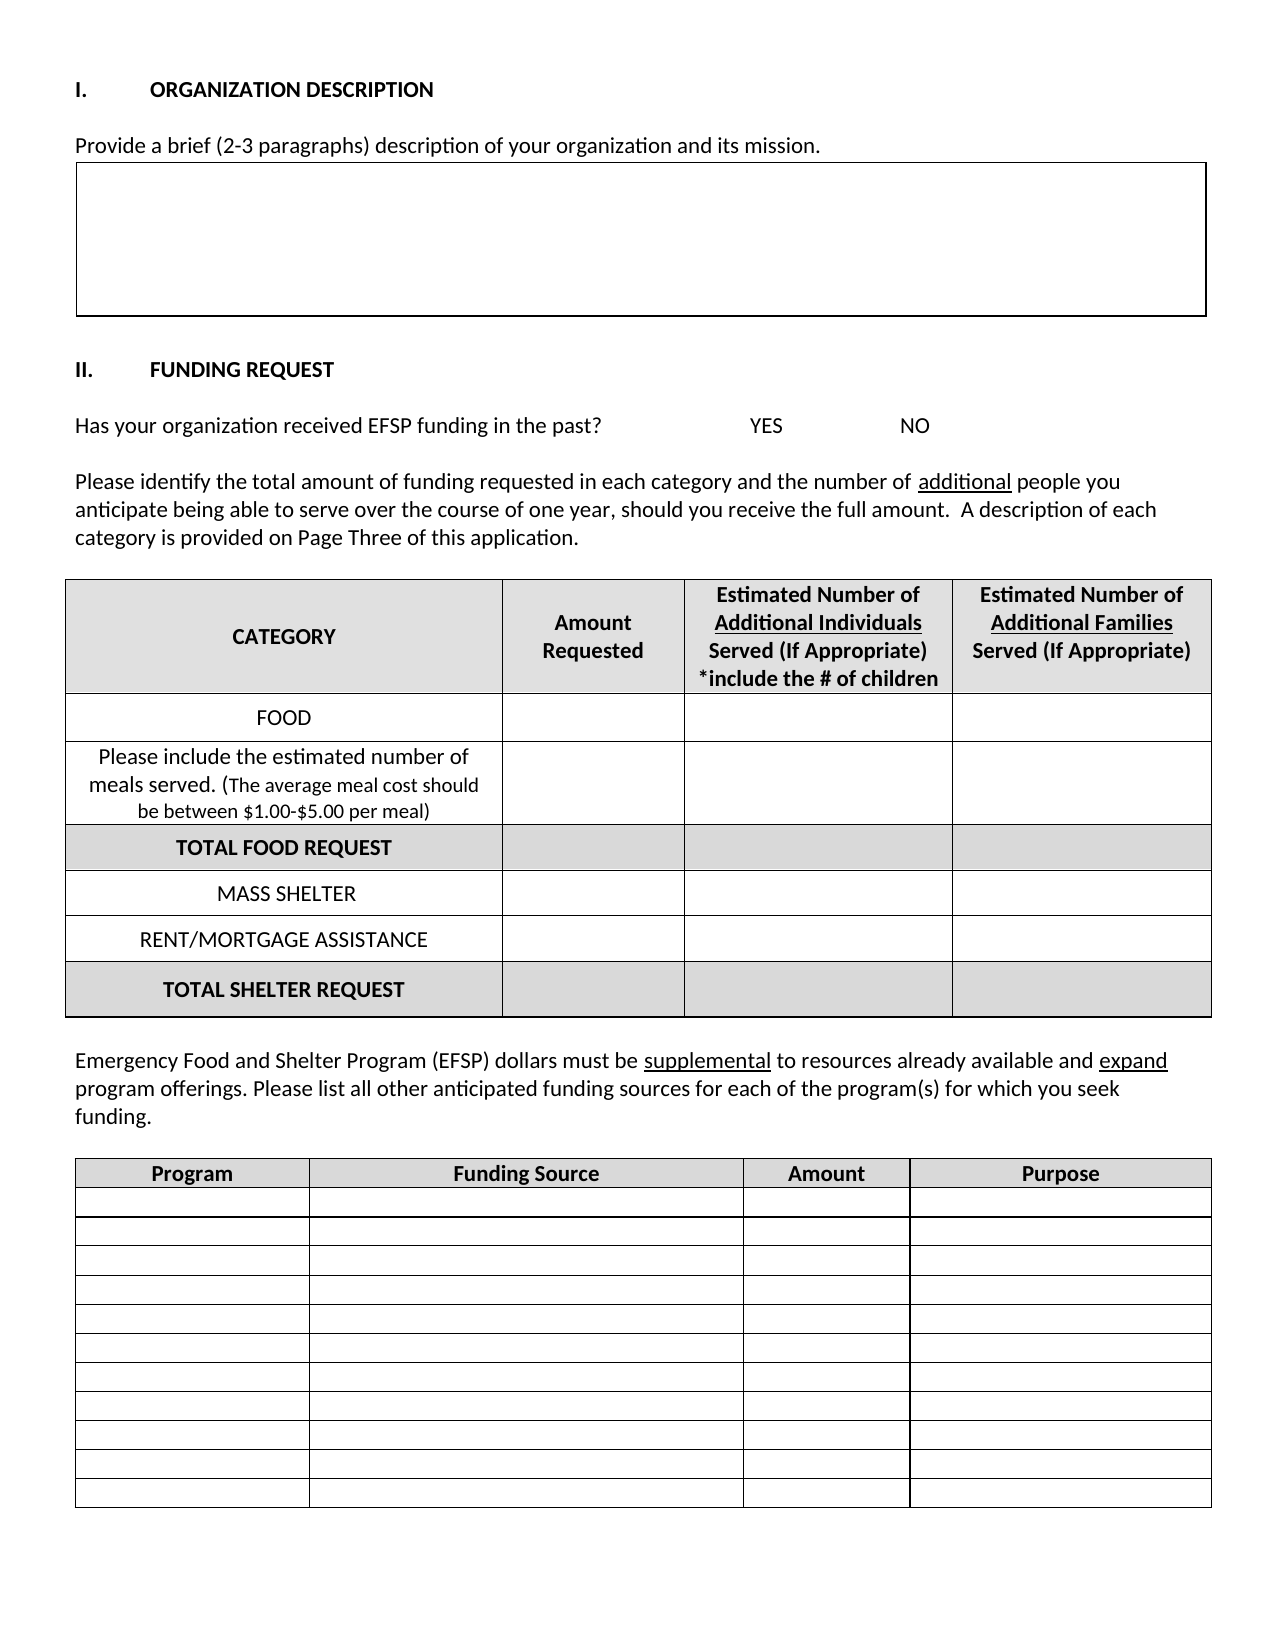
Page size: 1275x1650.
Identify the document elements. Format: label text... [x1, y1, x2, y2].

table_cell TOTAL FOOD REQUEST [66, 825, 502, 869]
table_cell [76, 1421, 309, 1449]
table_cell [953, 742, 1211, 824]
table_cell FOOD [66, 694, 502, 741]
table_cell [310, 1218, 743, 1245]
table_cell [744, 1188, 909, 1216]
text Provide a brief (2-3 paragraphs) description of your organization and its mission. [75, 131, 1200, 159]
table_cell [953, 694, 1211, 741]
table_cell [744, 1363, 909, 1391]
table_cell [953, 871, 1211, 915]
table_cell [685, 694, 952, 741]
table_cell [76, 1479, 309, 1507]
table_cell [76, 1363, 309, 1391]
table_cell [744, 1305, 909, 1333]
table_cell [744, 1450, 909, 1478]
table_cell [744, 1421, 909, 1449]
table_header CATEGORY [66, 580, 502, 692]
text Has your organization received EFSP funding in the past? YES NO [75, 411, 1200, 439]
table_cell [911, 1450, 1211, 1478]
table_cell [76, 1188, 309, 1216]
table_cell [310, 1363, 743, 1391]
table_cell [953, 962, 1211, 1016]
text Emergency Food and Shelter Program (EFSP) dollars must be supplemental to resources already available and expand program offerings. Please list all other anticipated funding sources for each of the program(s) for which you seek funding. [75, 1046, 1200, 1130]
table_cell [911, 1218, 1211, 1245]
table_cell [503, 742, 684, 824]
list ORGANIZATION DESCRIPTION [75, 75, 1200, 103]
table_cell [503, 871, 684, 915]
table_cell [911, 1392, 1211, 1420]
table_cell [503, 962, 684, 1016]
text Please identify the total amount of funding requested in each category and the number of additional people you anticipate being able to serve over the course of one year, should you receive the full amount. A description of each category is provided on Page Three of this application. [75, 467, 1200, 551]
table_cell [310, 1188, 743, 1216]
table_cell [76, 1218, 309, 1245]
table_cell [744, 1334, 909, 1362]
table_cell [310, 1479, 743, 1507]
table_cell [744, 1276, 909, 1303]
table_cell Please include the estimated number of meals served. (The average meal cost should be between $1.00-$5.00 per meal) [66, 742, 502, 824]
table_cell [744, 1392, 909, 1420]
table_header Purpose [911, 1159, 1211, 1187]
table_cell [911, 1421, 1211, 1449]
table_cell [310, 1276, 743, 1303]
table_cell TOTAL SHELTER REQUEST [66, 962, 502, 1016]
table_cell [310, 1450, 743, 1478]
table_cell [76, 1246, 309, 1274]
table_cell [744, 1246, 909, 1274]
table_cell [310, 1421, 743, 1449]
table_cell [310, 1305, 743, 1333]
table_cell [911, 1305, 1211, 1333]
table_cell [911, 1363, 1211, 1391]
table_cell [911, 1188, 1211, 1216]
table_cell [911, 1334, 1211, 1362]
table_header Estimated Number of Additional Families Served (If Appropriate) [953, 580, 1211, 692]
table_cell [503, 916, 684, 961]
table_cell [685, 962, 952, 1016]
table_cell RENT/MORTGAGE ASSISTANCE [66, 916, 502, 961]
table_cell [503, 694, 684, 741]
table_header Amount [744, 1159, 909, 1187]
list FUNDING REQUEST [75, 355, 1200, 383]
table_cell [685, 825, 952, 869]
table_cell [76, 1450, 309, 1478]
table_cell [76, 1392, 309, 1420]
table_cell [953, 825, 1211, 869]
table_cell [76, 1334, 309, 1362]
table_header Estimated Number of Additional Individuals Served (If Appropriate) *include the # of children [685, 580, 952, 692]
table_cell [911, 1246, 1211, 1274]
table_header Amount Requested [503, 580, 684, 692]
table_cell [310, 1246, 743, 1274]
table_cell [685, 871, 952, 915]
table_cell [76, 1276, 309, 1303]
table_cell [310, 1392, 743, 1420]
table_cell [503, 825, 684, 869]
table_header Funding Source [310, 1159, 743, 1187]
table_cell [685, 916, 952, 961]
table_cell [911, 1479, 1211, 1507]
table_cell [310, 1334, 743, 1362]
table_cell [744, 1218, 909, 1245]
table_cell [76, 1305, 309, 1333]
table_cell MASS SHELTER [66, 871, 502, 915]
table_cell [953, 916, 1211, 961]
table_cell [911, 1276, 1211, 1303]
table_cell [685, 742, 952, 824]
table_header Program [76, 1159, 309, 1187]
table_cell [744, 1479, 909, 1507]
